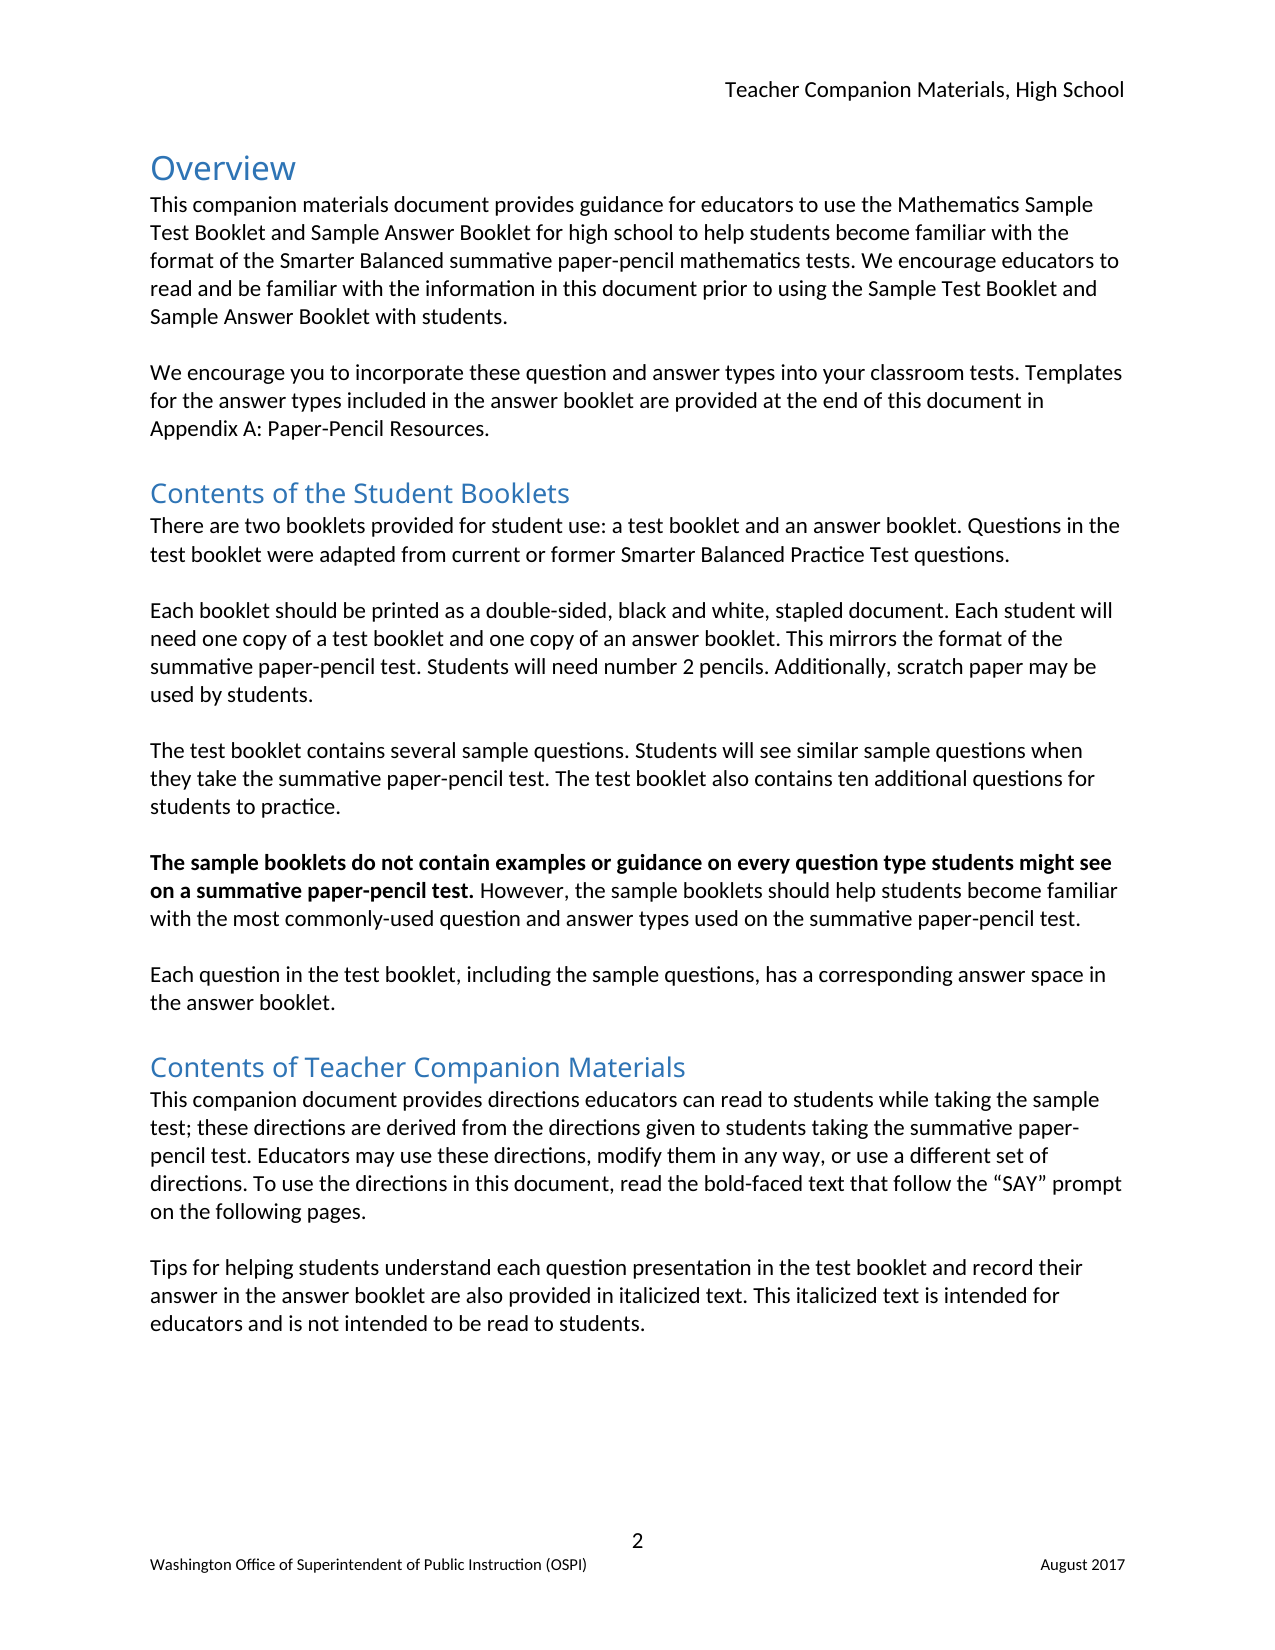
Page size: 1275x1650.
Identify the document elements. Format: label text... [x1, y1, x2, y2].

text This companion document provides directions educators can read to students while taking the sample test; these directions are derived from the directions given to students taking the summative paper-pencil test. Educators may use these directions, modify them in any way, or use a different set of directions. To use the directions in this document, read the bold-faced text that follow the “SAY” prompt on the following pages. [150, 1085, 1125, 1225]
subtitle Contents of Teacher Companion Materials [150, 1048, 1125, 1085]
text There are two booklets provided for student use: a test booklet and an answer booklet. Questions in the test booklet were adapted from current or former Smarter Balanced Practice Test questions. [150, 512, 1125, 568]
text The test booklet contains several sample questions. Students will see similar sample questions when they take the summative paper-pencil test. The test booklet also contains ten additional questions for students to practice. [150, 736, 1125, 820]
text Each booklet should be printed as a double-sided, black and white, stapled document. Each student will need one copy of a test booklet and one copy of an answer booklet. This mirrors the format of the summative paper-pencil test. Students will need number 2 pencils. Additionally, scratch paper may be used by students. [150, 596, 1125, 708]
text Tips for helping students understand each question presentation in the test booklet and record their answer in the answer booklet are also provided in italicized text. This italicized text is intended for educators and is not intended to be read to students. [150, 1253, 1125, 1337]
subtitle Contents of the Student Booklets [150, 475, 1125, 512]
text This companion materials document provides guidance for educators to use the Mathematics Sample Test Booklet and Sample Answer Booklet for high school to help students become familiar with the format of the Smarter Balanced summative paper-pencil mathematics tests. We encourage educators to read and be familiar with the information in this document prior to using the Sample Test Booklet and Sample Answer Booklet with students. [150, 190, 1125, 331]
text The sample booklets do not contain examples or guidance on every question type students might see on a summative paper-pencil test. However, the sample booklets should help students become familiar with the most commonly-used question and answer types used on the summative paper-pencil test. [150, 848, 1125, 932]
subtitle Overview [150, 145, 1125, 190]
text We encourage you to incorporate these question and answer types into your classroom tests. Templates for the answer types included in the answer booklet are provided at the end of this document in Appendix A: Paper-Pencil Resources. [150, 358, 1125, 443]
text Each question in the test booklet, including the sample questions, has a corresponding answer space in the answer booklet. [150, 960, 1125, 1016]
